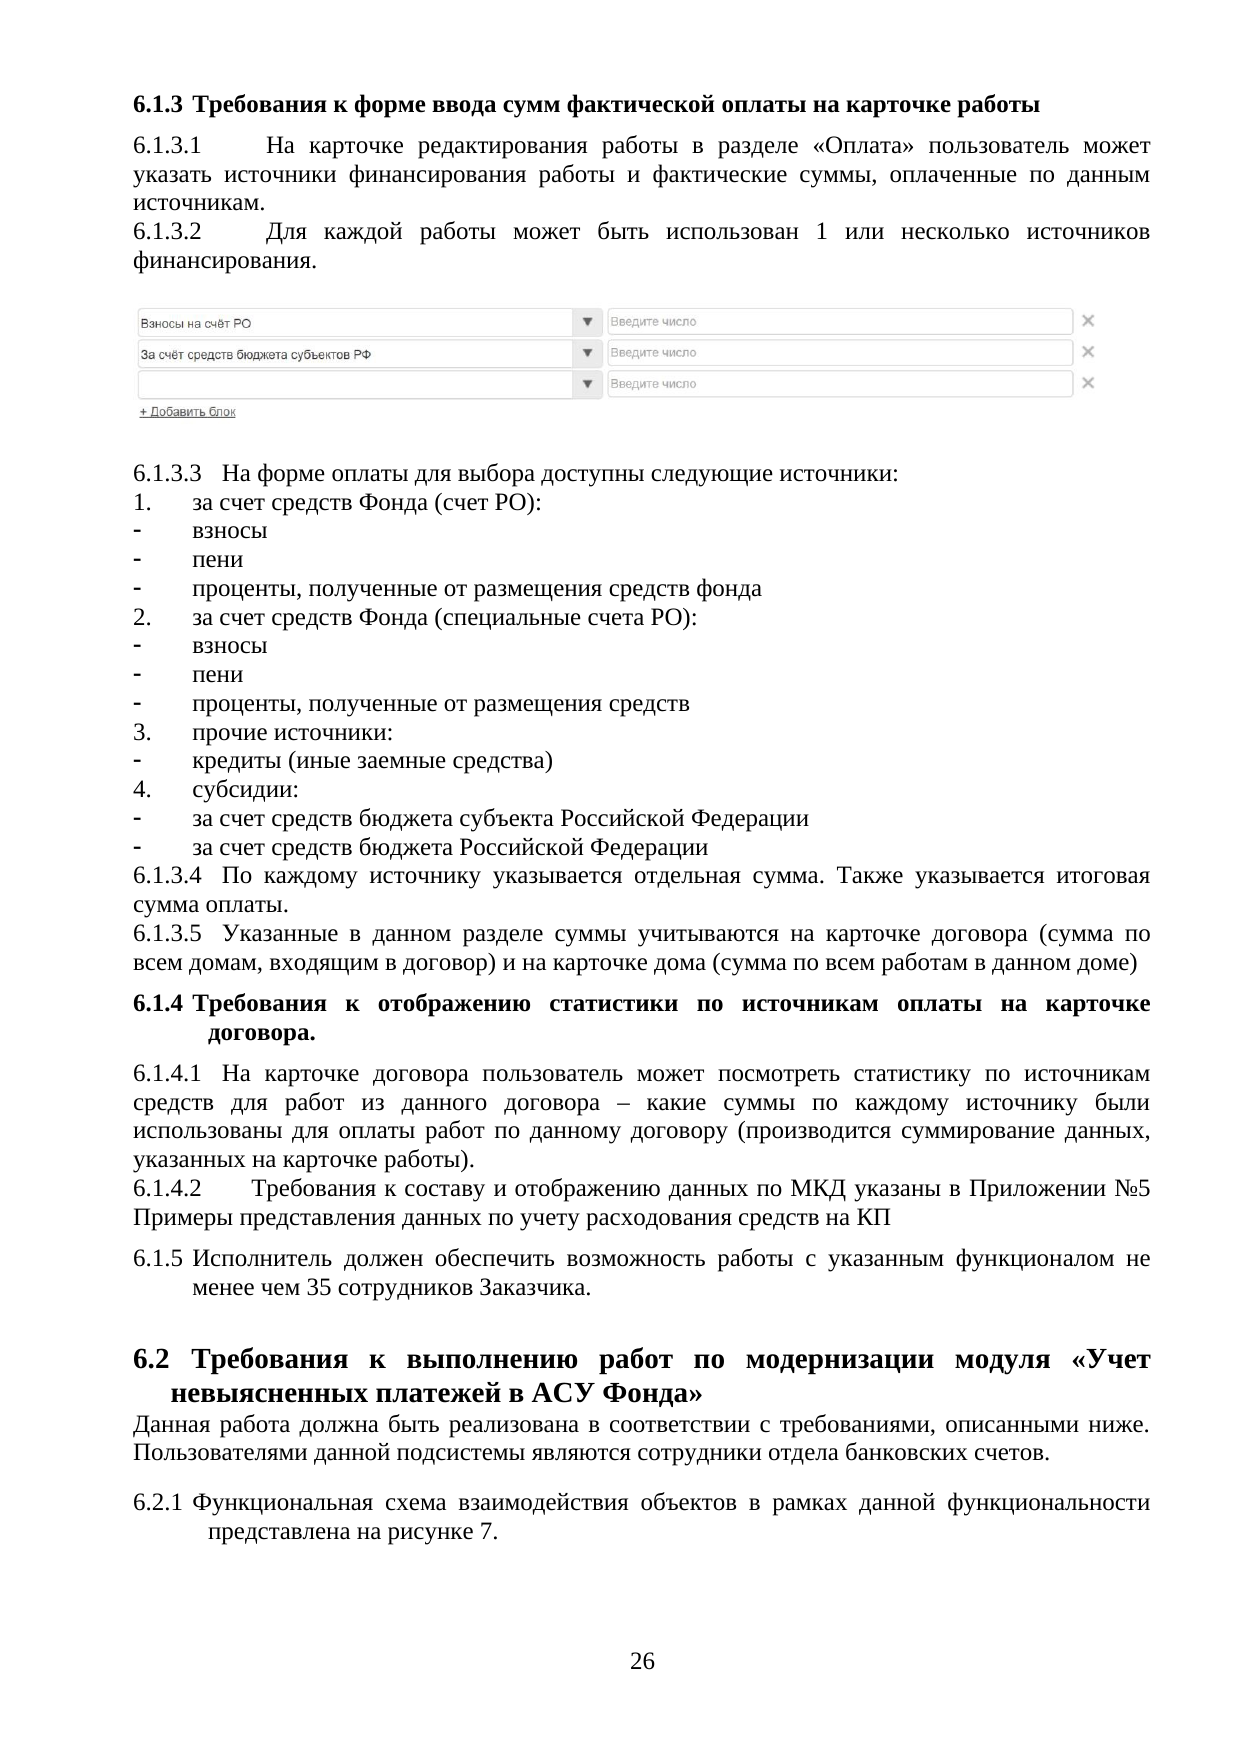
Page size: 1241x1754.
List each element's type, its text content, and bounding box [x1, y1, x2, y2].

list проценты, полученные от размещения средств фонда [133, 573, 1152, 602]
text Требования к отображению статистики по источникам оплаты на карточке договора. [133, 988, 1152, 1045]
list По каждому источнику указывается отдельная сумма. Также указывается итоговая сумма оплаты. [133, 860, 1152, 918]
list взносы [133, 515, 1152, 544]
picture [132, 302, 1107, 429]
list за счет средств бюджета субъекта Российской Федерации [133, 803, 1152, 832]
list Для каждой работы может быть использован 1 или несколько источников финансирования. [133, 216, 1152, 274]
list пени [133, 544, 1152, 573]
list пени [133, 659, 1152, 688]
list кредиты (иные заемные средства) [133, 745, 1152, 774]
list Указанные в данном разделе суммы учитываются на карточке договора (сумма по всем домам, входящим в договор) и на карточке дома (сумма по всем работам в данном доме) [133, 918, 1152, 975]
list за счет средств Фонда (счет РО): [133, 487, 1152, 515]
list На форме оплаты для выбора доступны следующие источники: [133, 458, 1152, 487]
text Функциональная схема взаимодействия объектов в рамках данной функциональности представлена на рисунке 7. [133, 1487, 1152, 1544]
list за счет средств бюджета Российской Федерации [133, 832, 1152, 860]
list за счет средств Фонда (специальные счета РО): [133, 602, 1152, 630]
list субсидии: [133, 774, 1152, 803]
text Требования к форме ввода сумм фактической оплаты на карточке работы [133, 89, 1152, 117]
list прочие источники: [133, 717, 1152, 745]
text Данная работа должна быть реализована в соответствии с требованиями, описанными ниже. Пользователями данной подсистемы являются сотрудники отдела банковских счетов. [133, 1409, 1152, 1466]
list проценты, полученные от размещения средств [133, 688, 1152, 717]
list На карточке договора пользователь может посмотреть статистику по источникам средств для работ из данного договора – какие суммы по каждому источнику были использованы для оплаты работ по данному договору (производится суммирование данных, указанных на карточке работы). [133, 1058, 1152, 1173]
list взносы [133, 630, 1152, 659]
text Исполнитель должен обеспечить возможность работы с указанным функционалом не менее чем 35 сотрудников Заказчика. [133, 1243, 1152, 1300]
list На карточке редактирования работы в разделе «Оплата» пользователь может указать источники финансирования работы и фактические суммы, оплаченные по данным источникам. [133, 130, 1152, 216]
list Требования к составу и отображению данных по МКД указаны в Приложении №5 Примеры представления данных по учету расходования средств на КП [133, 1173, 1152, 1230]
text Требования к выполнению работ по модернизации модуля «Учет невыясненных платежей в АСУ Фонда» [133, 1342, 1152, 1409]
